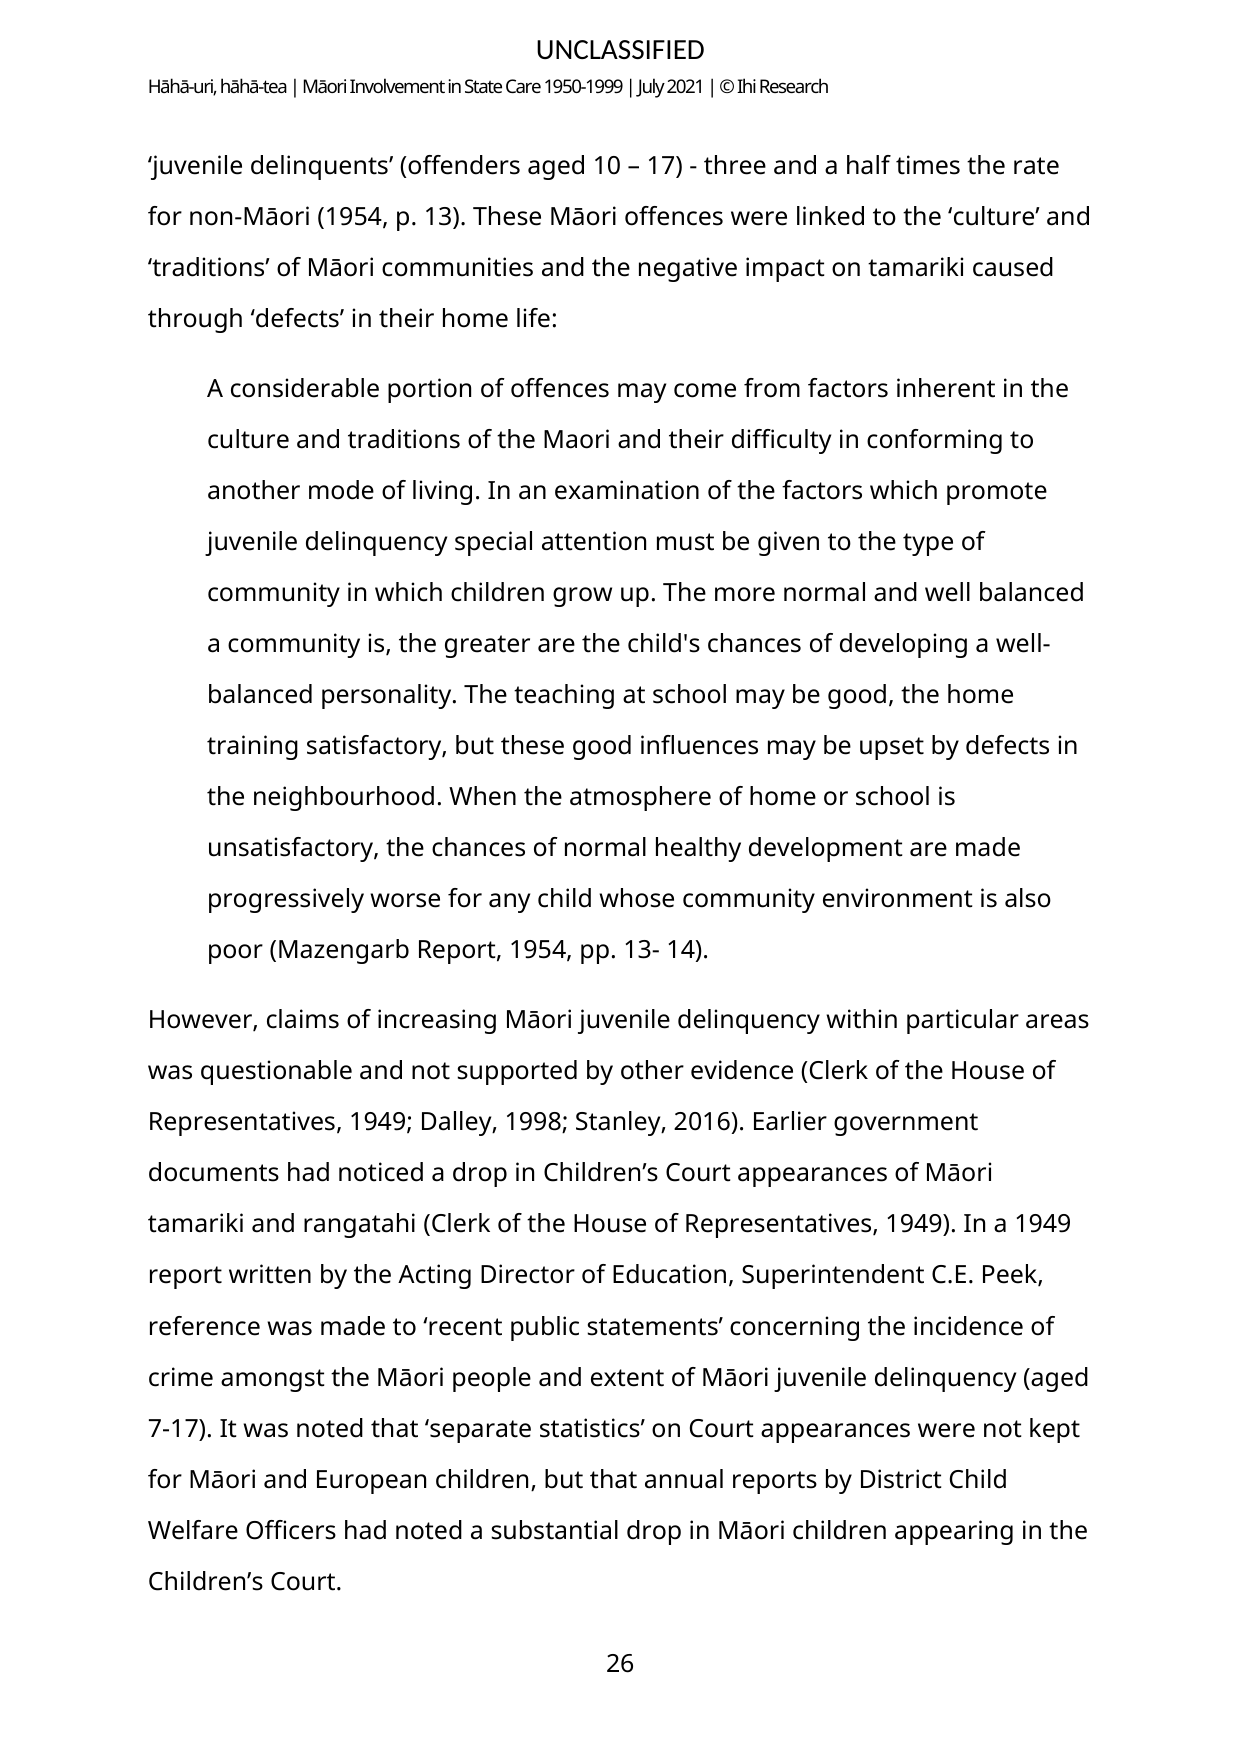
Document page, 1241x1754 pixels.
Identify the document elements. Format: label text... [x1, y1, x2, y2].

text However, claims of increasing Māori juvenile delinquency within particular areas was questionable and not supported by other evidence (Clerk of the House of Representatives, 1949; Dalley, 1998; Stanley, 2016). Earlier government documents had noticed a drop in Children’s Court appearances of Māori tamariki and rangatahi (Clerk of the House of Representatives, 1949). In a 1949 report written by the Acting Director of Education, Superintendent C.E. Peek, reference was made to ‘recent public statements’ concerning the incidence of crime amongst the Māori people and extent of Māori juvenile delinquency (aged 7-17). It was noted that ‘separate statistics’ on Court appearances were not kept for Māori and European children, but that annual reports by District Child Welfare Officers had noted a substantial drop in Māori children appearing in the Children’s Court. [148, 1002, 1092, 1597]
text A considerable portion of offences may come from factors inherent in the culture and traditions of the Maori and their difficulty in conforming to another mode of living. In an examination of the factors which promote juvenile delinquency special attention must be given to the type of community in which children grow up. The more normal and well balanced a community is, the greater are the child's chances of developing a well-balanced personality. The teaching at school may be good, the home training satisfactory, but these good influences may be upset by defects in the neighbourhood. When the atmosphere of home or school is unsatisfactory, the chances of normal healthy development are made progressively worse for any child whose community environment is also poor (Mazengarb Report, 1954, pp. 13- 14). [207, 371, 1092, 966]
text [148, 148, 1092, 335]
